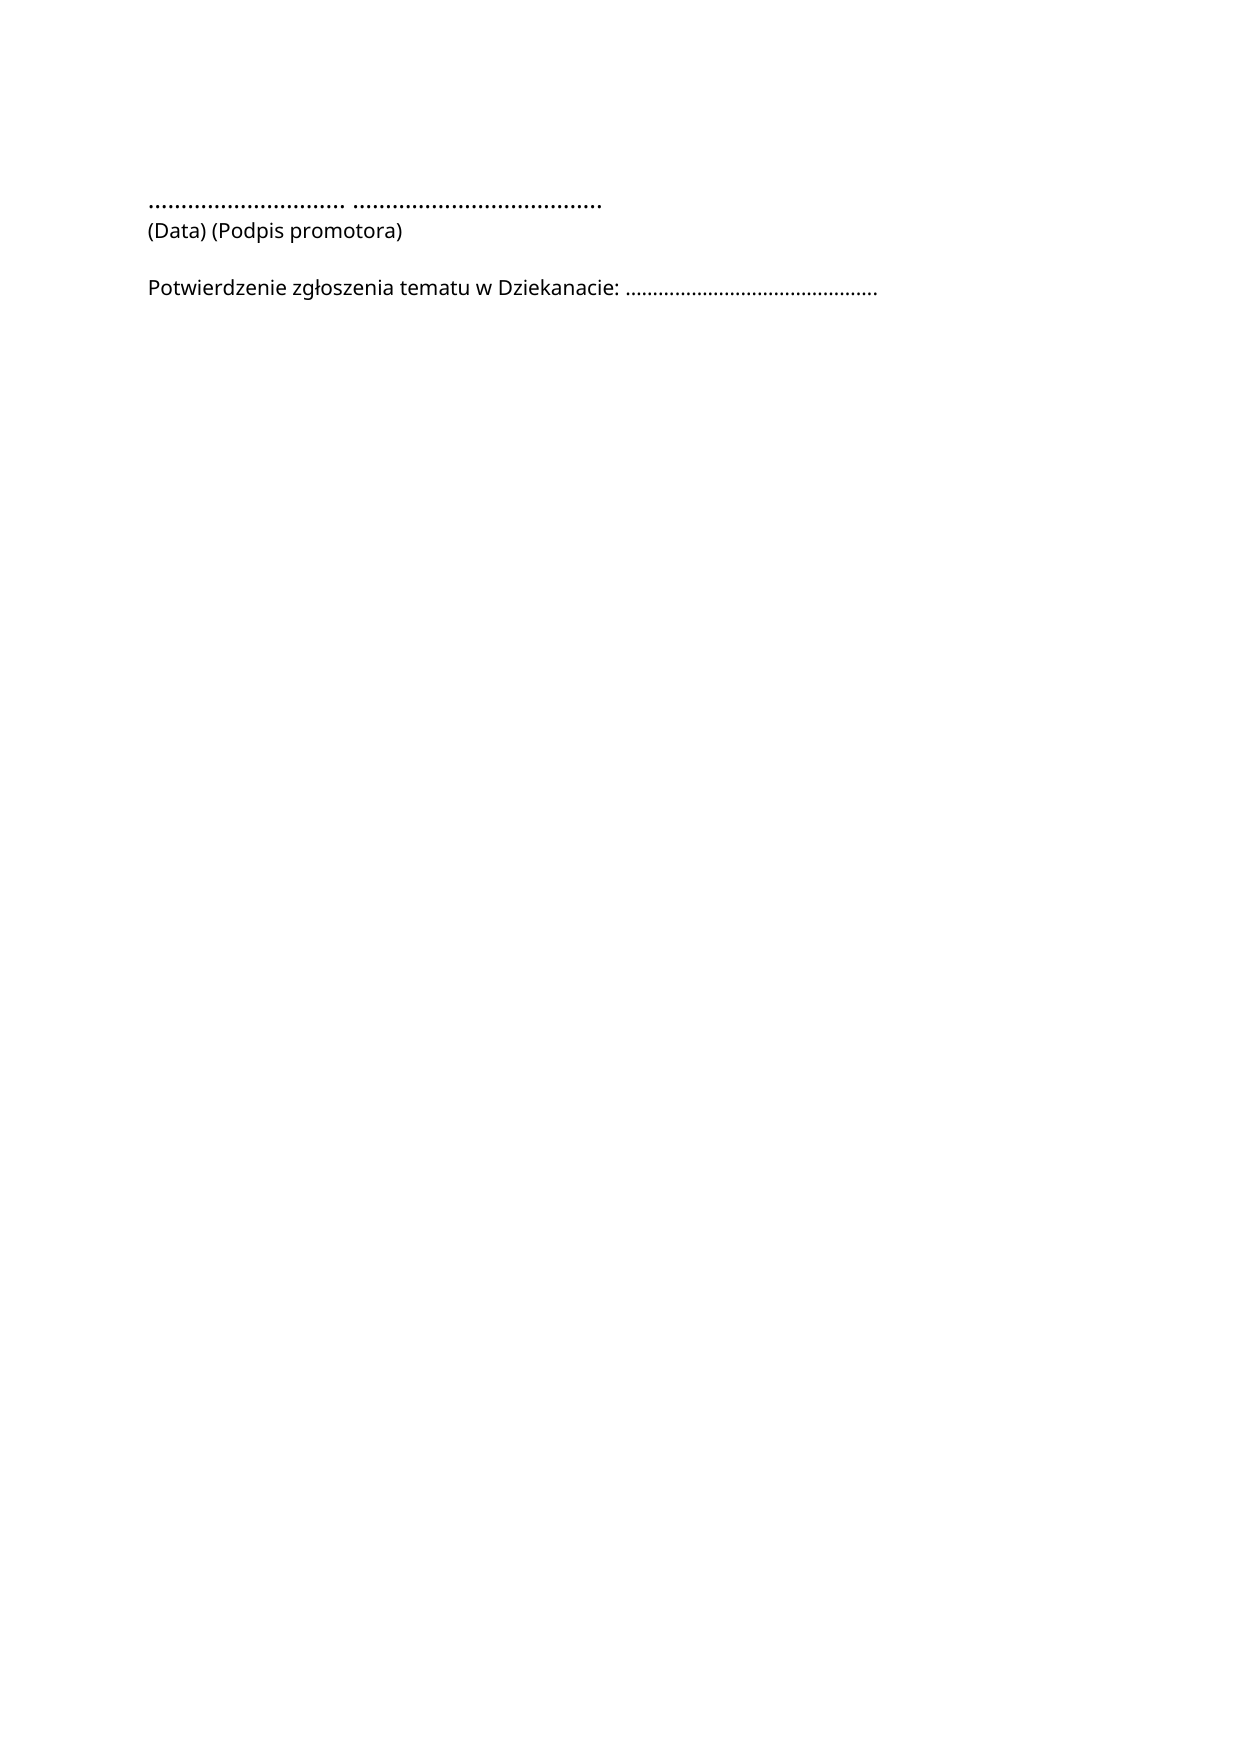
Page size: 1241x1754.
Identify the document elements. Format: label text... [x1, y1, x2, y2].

text ………………………... ……………………………….. [148, 182, 1093, 216]
text Potwierdzenie zgłoszenia tematu w Dziekanacie: ………………………………………. [148, 273, 1093, 301]
text (Data) (Podpis promotora) [148, 216, 1093, 244]
